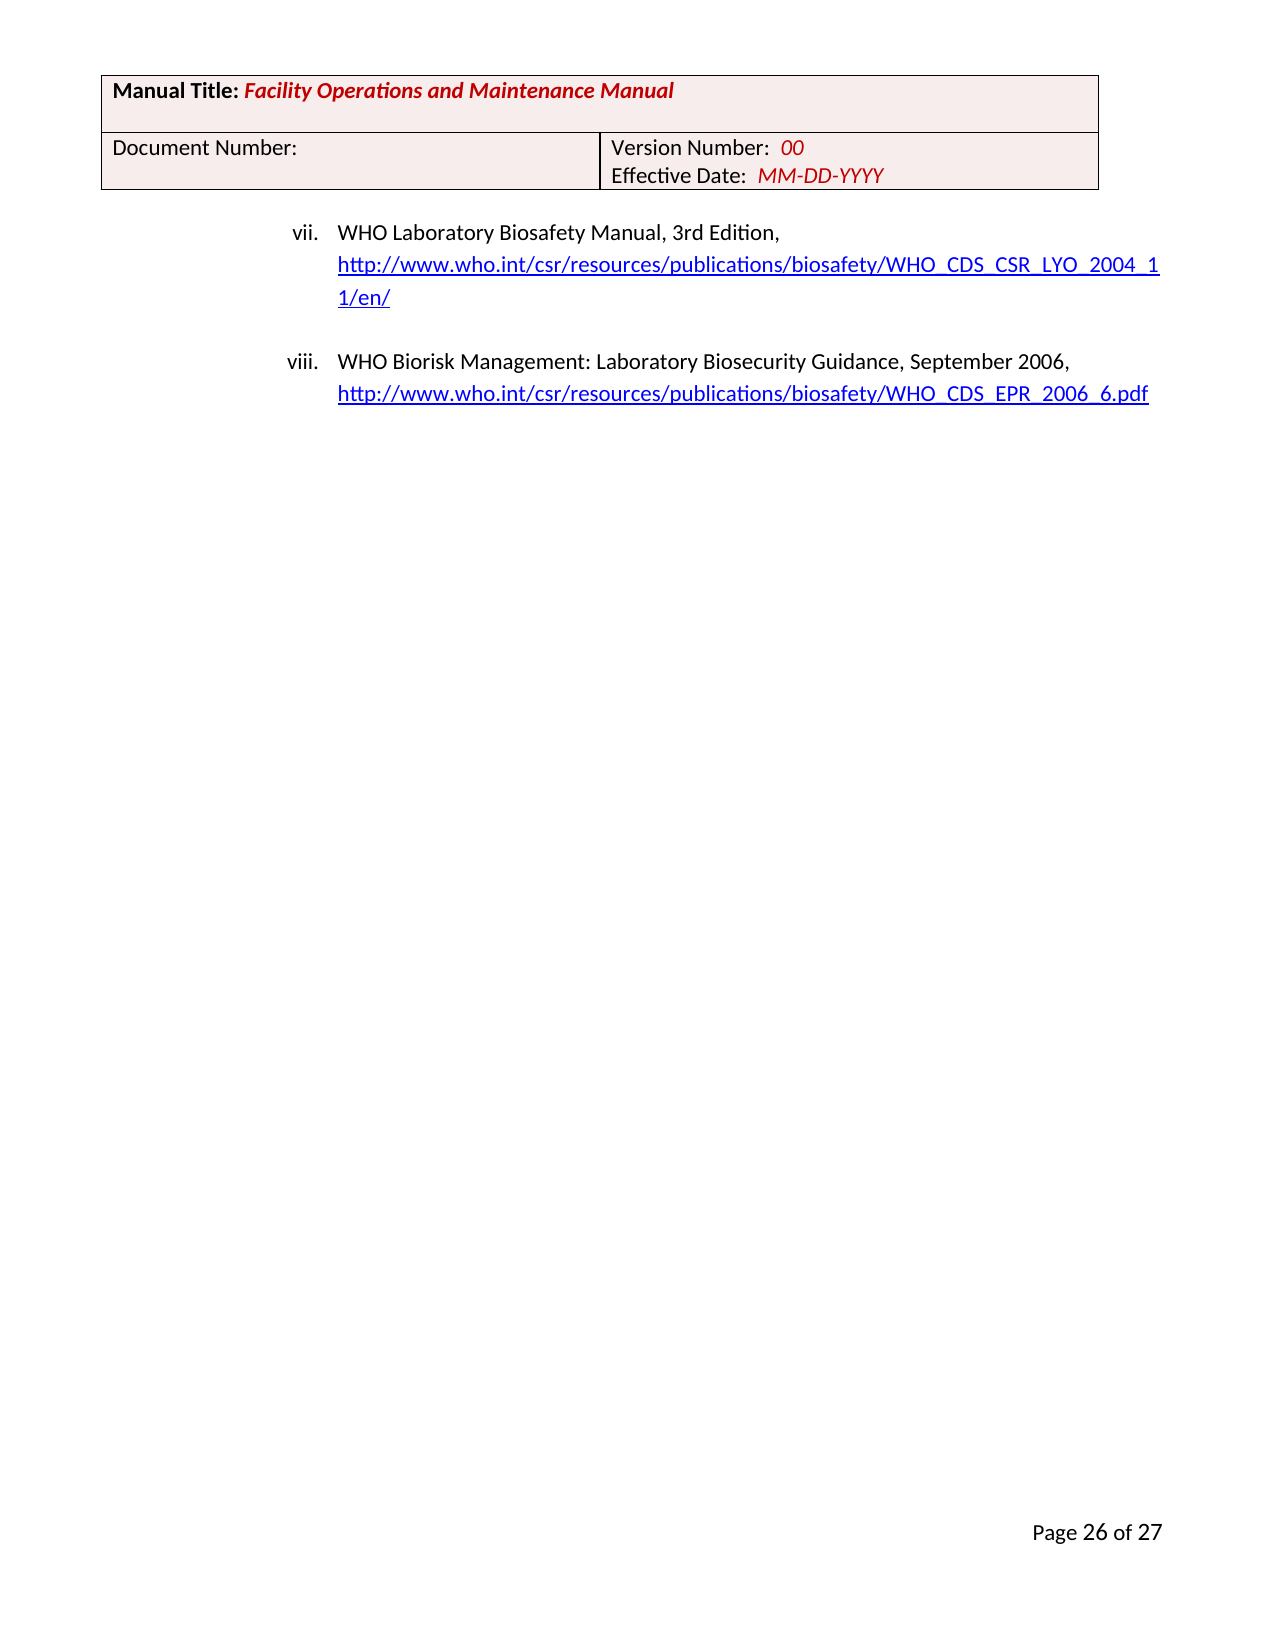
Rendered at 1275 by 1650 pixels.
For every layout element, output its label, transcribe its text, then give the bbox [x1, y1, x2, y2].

subtitle WHO Laboratory Biosafety Manual, 3rd Edition, http://www.who.int/csr/resources/publications/biosafety/WHO_CDS_CSR_LYO_2004_11/en/ [319, 218, 1162, 311]
subtitle WHO Biorisk Management: Laboratory Biosecurity Guidance, September 2006, http://www.who.int/csr/resources/publications/biosafety/WHO_CDS_EPR_2006_6.pdf [319, 347, 1162, 407]
